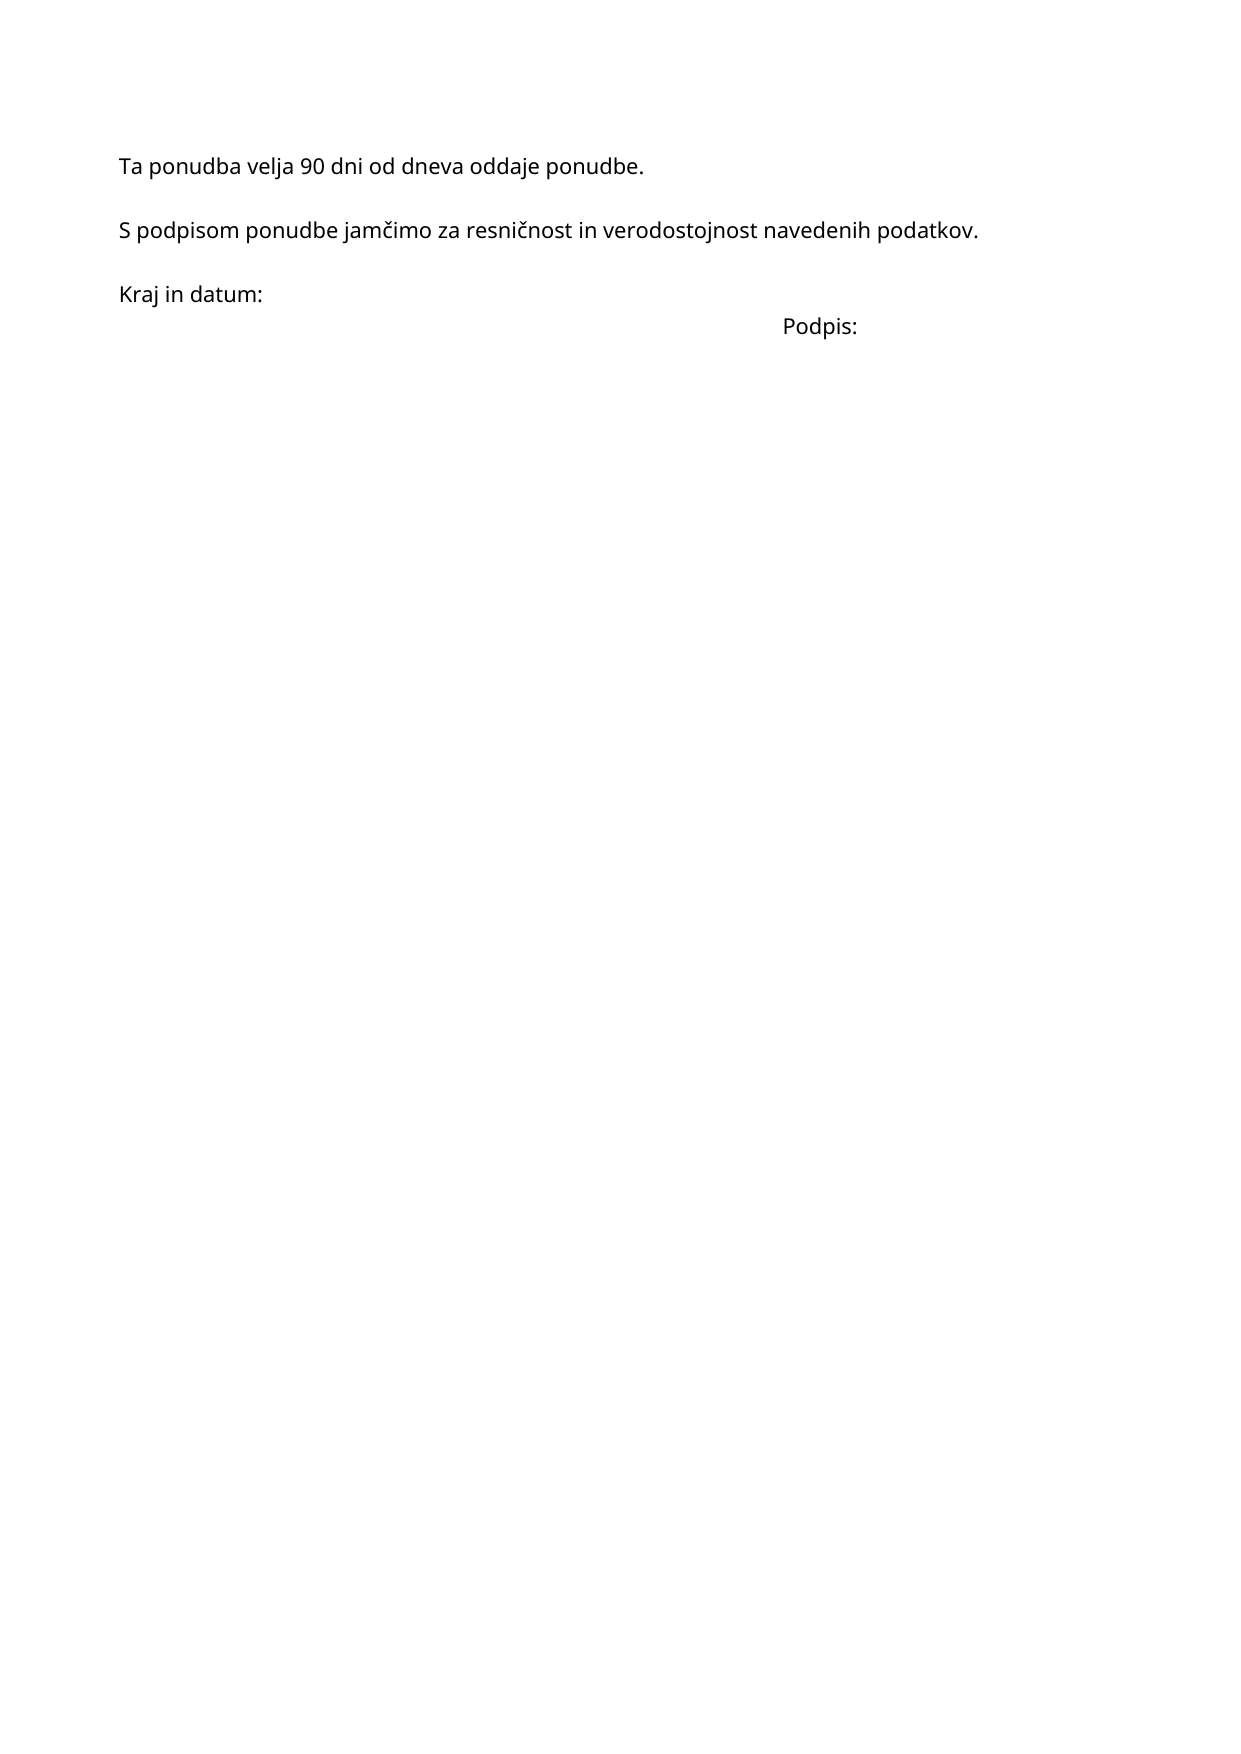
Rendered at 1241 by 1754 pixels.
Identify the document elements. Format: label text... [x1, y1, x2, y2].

text Kraj in datum: [118, 279, 1122, 309]
text S podpisom ponudbe jamčimo za resničnost in verodostojnost navedenih podatkov. [118, 215, 1122, 244]
text Ta ponudba velja 90 dni od dneva oddaje ponudbe. [118, 151, 1122, 180]
text Podpis: [708, 311, 1122, 341]
